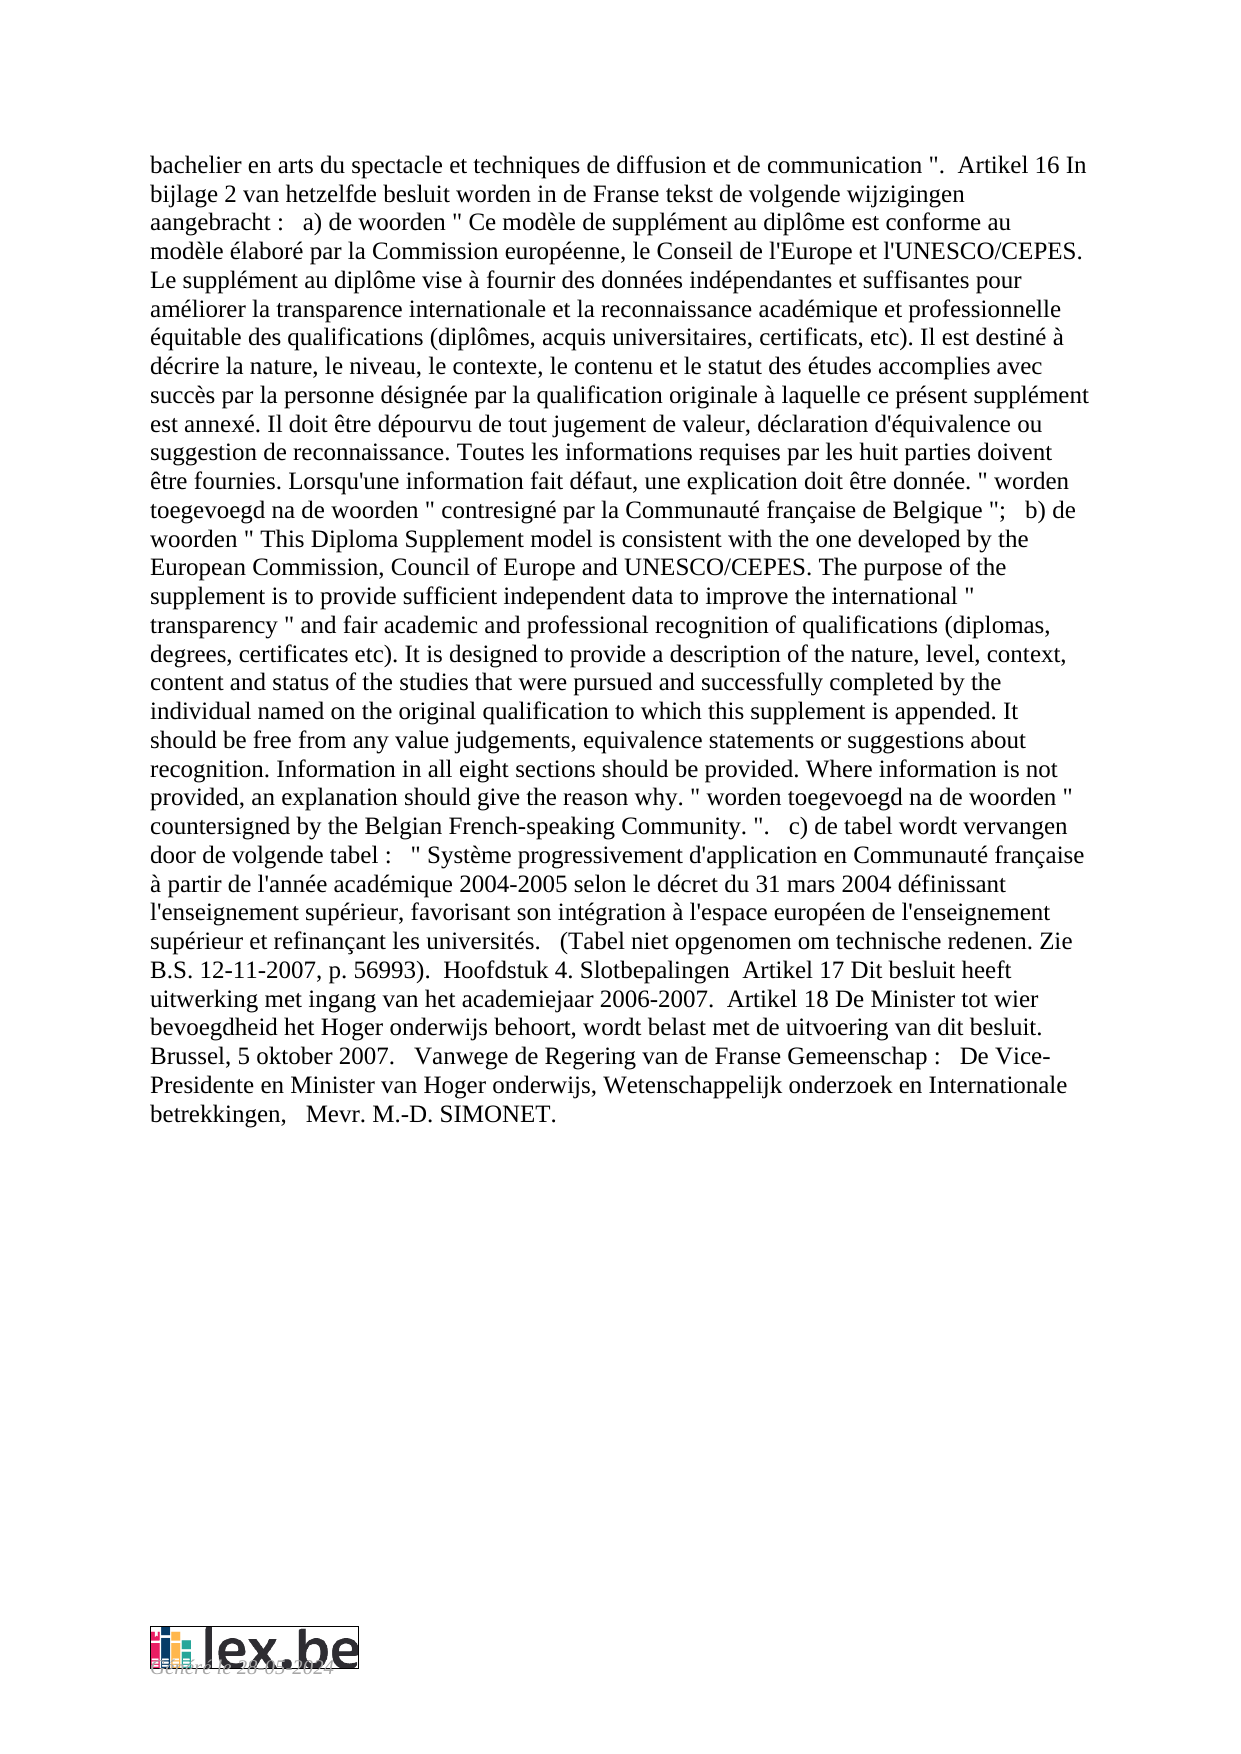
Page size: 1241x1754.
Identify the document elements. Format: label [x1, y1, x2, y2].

picture [151, 1627, 358, 1668]
text [150, 150, 1090, 1127]
